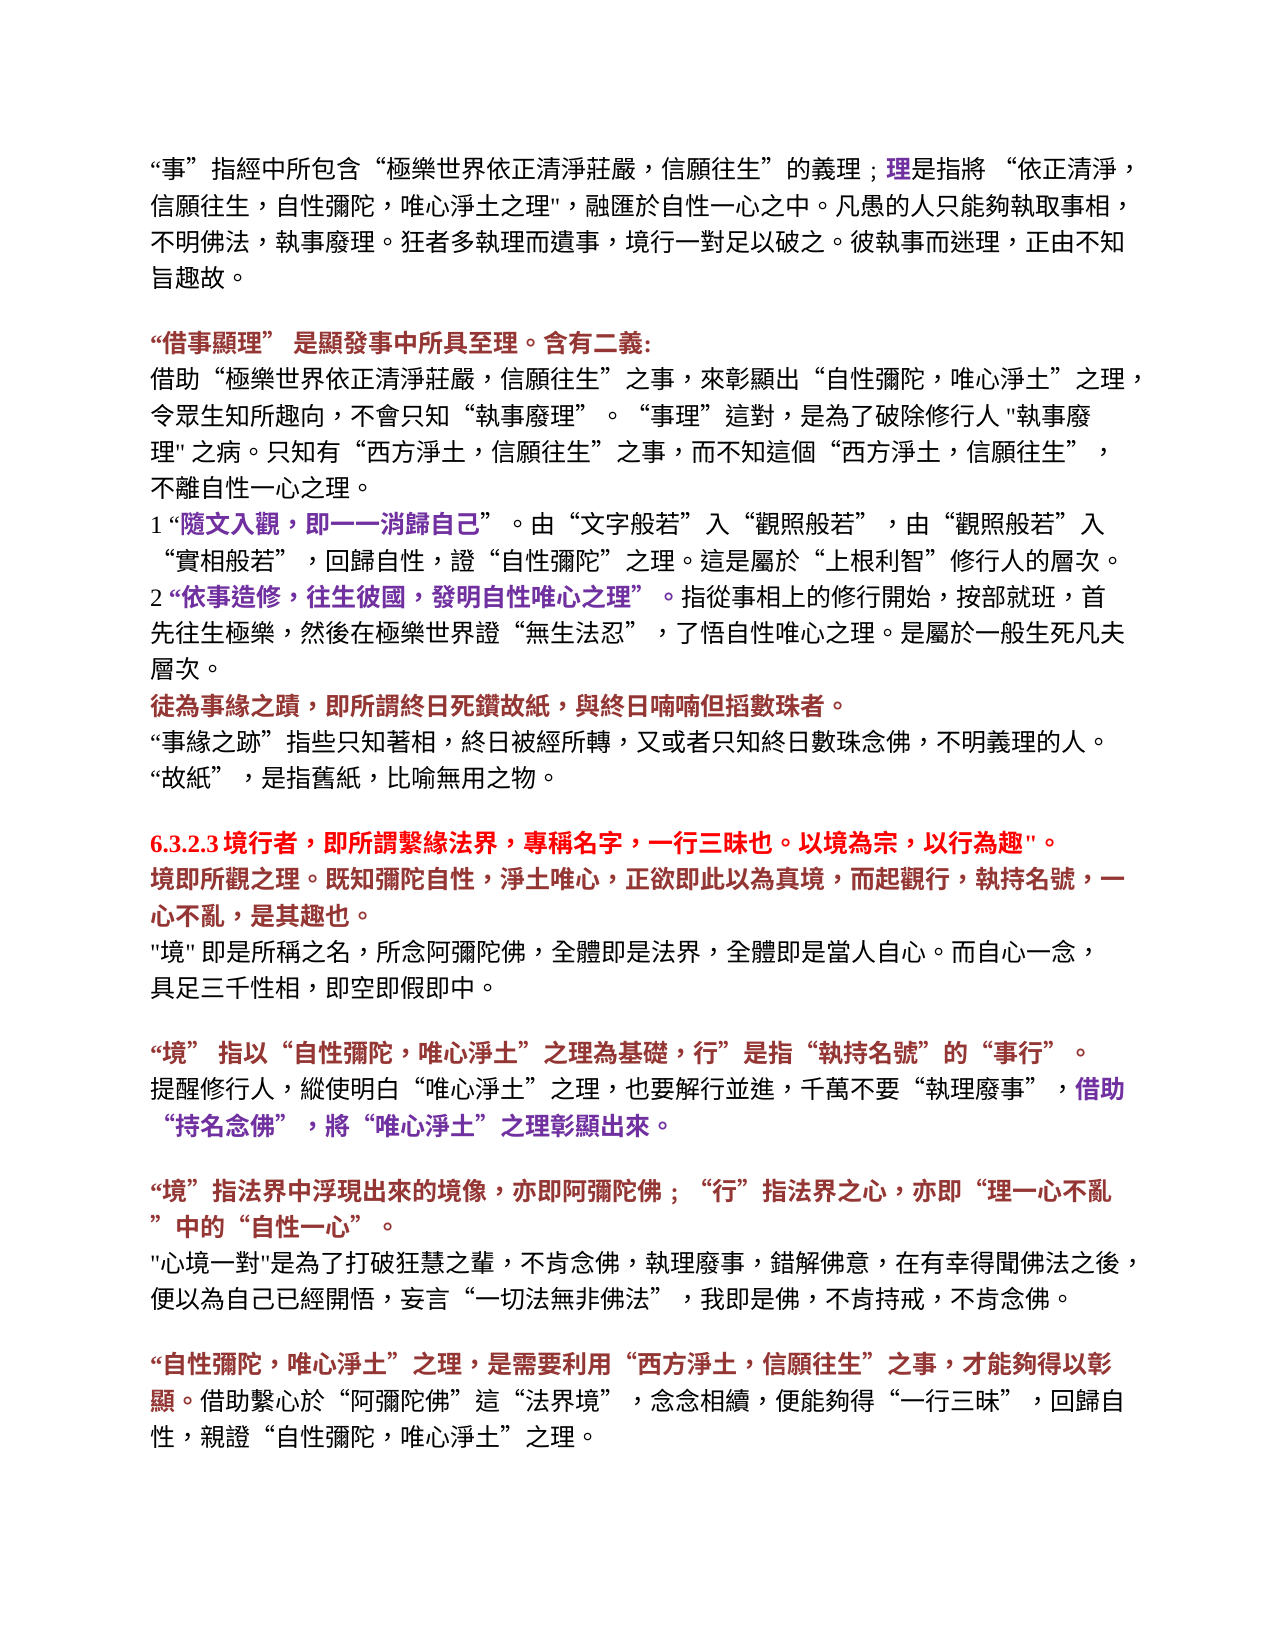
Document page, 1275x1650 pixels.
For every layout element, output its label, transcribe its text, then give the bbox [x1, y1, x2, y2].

text “境”指法界中浮現出來的境像，亦即阿彌陀佛﹔“行”指法界之心，亦即“理一心不亂”中的“自性一心”。 [150, 1171, 1125, 1244]
text "境" 即是所稱之名，所念阿彌陀佛，全體即是法界，全體即是當人自心。而自心一念，具足三千性相，即空即假即中。 [150, 932, 1125, 1005]
text 2 “依事造修，往生彼國，發明自性唯心之理”。指從事相上的修行開始，按部就班，首先往生極樂，然後在極樂世界證“無生法忍”，了悟自性唯心之理。是屬於一般生死凡夫層次。 [150, 577, 1125, 686]
text “事”指經中所包含“極樂世界依正清淨莊嚴，信願往生”的義理﹔理是指將 “依正清淨，信願往生，自性彌陀，唯心淨土之理"，融匯於自性一心之中。凡愚的人只能夠執取事相，不明佛法，執事廢理。狂者多執理而遺事，境行一對足以破之。彼執事而迷理，正由不知旨趣故。 [150, 150, 1125, 295]
text 提醒修行人，縱使明白“唯心淨土”之理，也要解行並進，千萬不要“執理廢事”，借助“持名念佛”，將“唯心淨土”之理彰顯出來。 [150, 1070, 1125, 1142]
text “故紙”，是指舊紙，比喻無用之物。 [150, 759, 1125, 795]
text 境即所觀之理。既知彌陀自性，淨土唯心，正欲即此以為真境，而起觀行，執持名號，一心不亂，是其趣也。 [150, 860, 1125, 932]
text 借助“極樂世界依正清淨莊嚴，信願往生”之事，來彰顯出“自性彌陀，唯心淨土”之理，令眾生知所趣向，不會只知“執事廢理”。“事理”這對，是為了破除修行人 "執事廢理" 之病。只知有“西方淨土，信願往生”之事，而不知這個“西方淨土，信願往生”，不離自性一心之理。 [150, 360, 1125, 505]
text “境” 指以“自性彌陀，唯心淨土”之理為基礎，行”是指“執持名號”的“事行”。 [150, 1034, 1125, 1070]
text 徒為事緣之蹟，即所謂終日死鑽故紙，與終日喃喃但搯數珠者。 [150, 686, 1125, 722]
text "心境一對"是為了打破狂慧之輩，不肯念佛，執理廢事，錯解佛意，在有幸得聞佛法之後，便以為自己已經開悟，妄言“一切法無非佛法”，我即是佛，不肯持戒，不肯念佛。 [150, 1244, 1125, 1316]
text “借事顯理” 是顯發事中所具至理。含有二義: [150, 324, 1125, 360]
text 6.3.2.3境行者，即所謂繫緣法界，專稱名字，一行三昧也。以境為宗，以行為趣"。 [150, 824, 1125, 860]
text “事緣之跡”指些只知著相，終日被經所轉，又或者只知終日數珠念佛，不明義理的人。 [150, 722, 1125, 759]
text 1 “隨文入觀，即一一消歸自己”。由“文字般若”入“觀照般若”，由“觀照般若”入“實相般若”，回歸自性，證“自性彌陀”之理。這是屬於“上根利智”修行人的層次。 [150, 505, 1125, 577]
text “自性彌陀，唯心淨土”之理，是需要利用“西方淨土，信願往生”之事，才能夠得以彰顯。借助繫心於“阿彌陀佛”這“法界境”，念念相續，便能夠得“一行三昧”，回歸自性，親證“自性彌陀，唯心淨土”之理。 [150, 1345, 1125, 1454]
